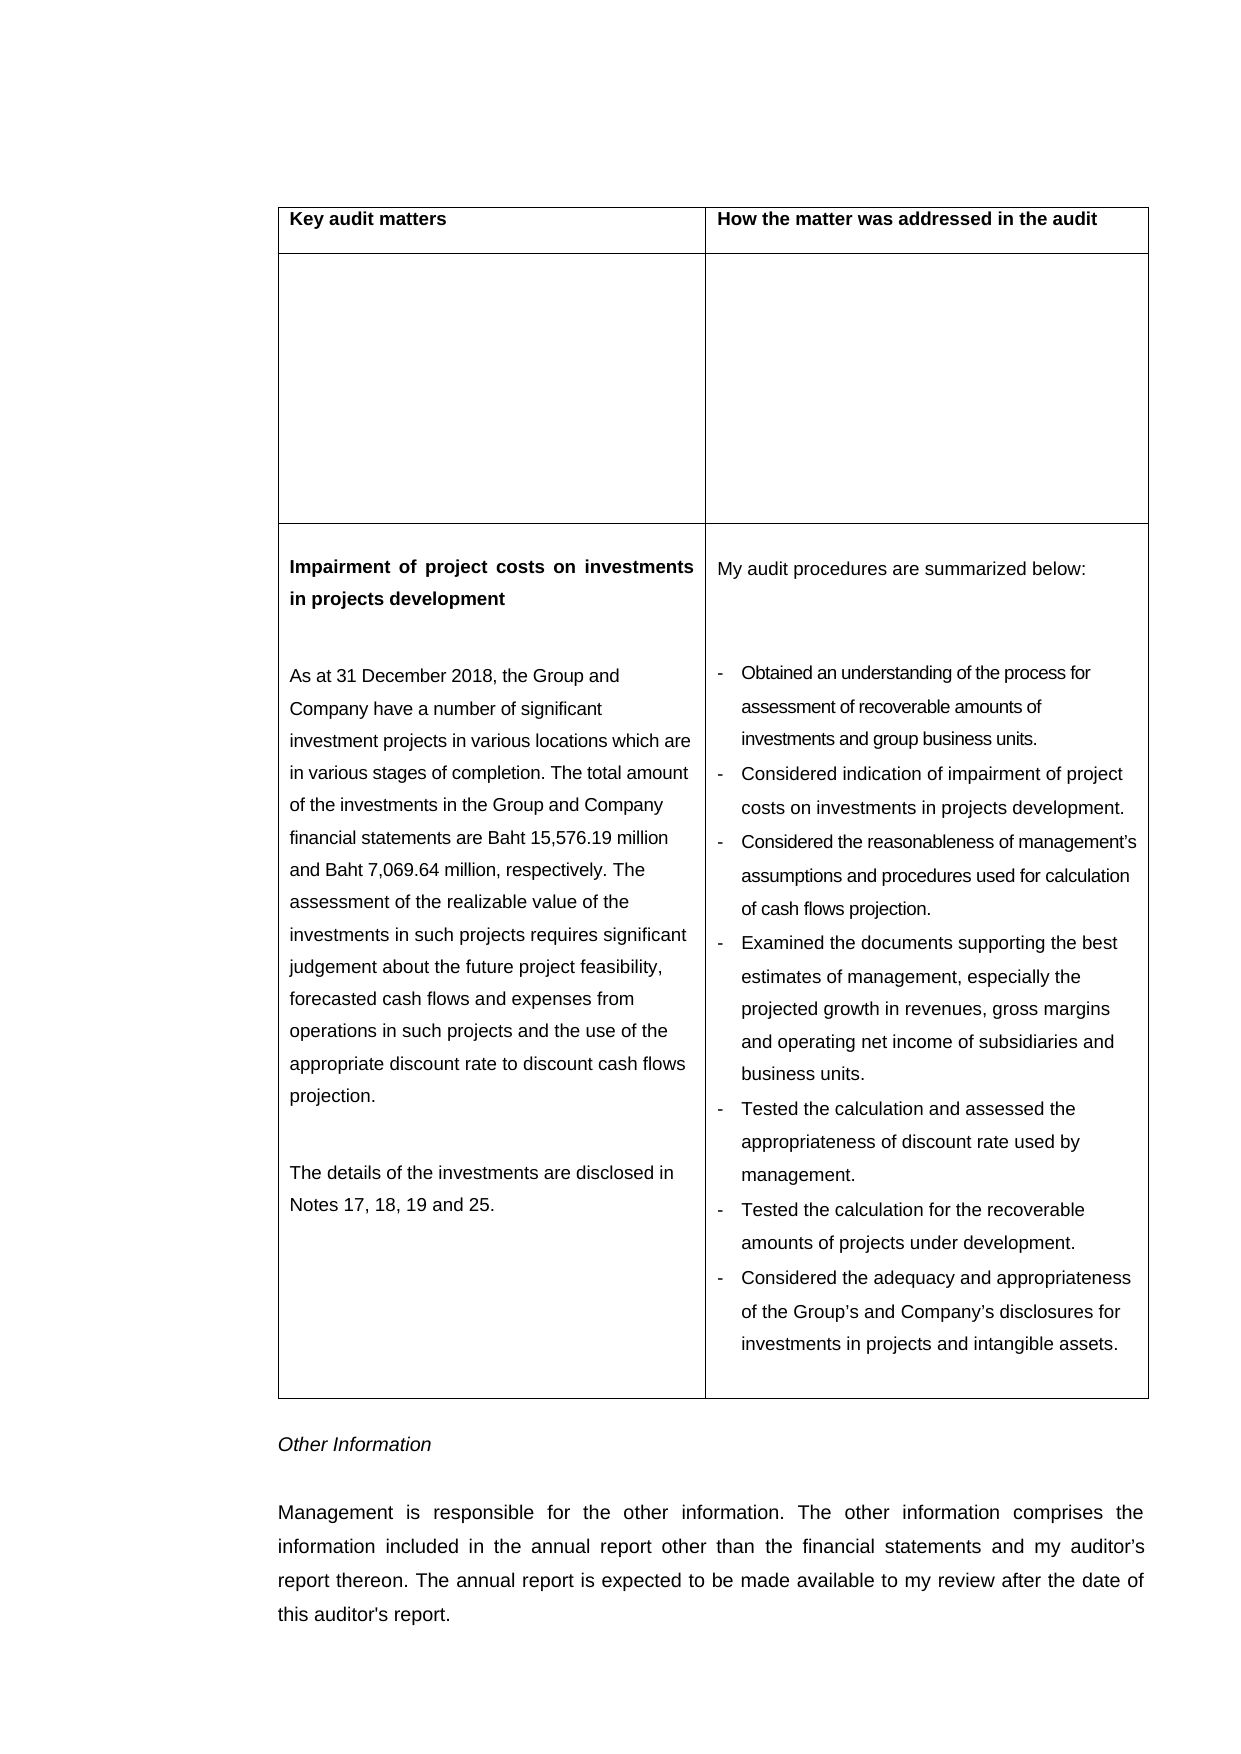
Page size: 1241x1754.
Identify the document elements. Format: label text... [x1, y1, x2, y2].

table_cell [279, 254, 705, 522]
text Management is responsible for the other information. The other information comprises the information included in the annual report other than the financial statements and my auditor’s report thereon. The annual report is expected to be made available to my review after the date of this auditor's report. [278, 1501, 1145, 1626]
text Other Information [278, 1433, 1145, 1455]
table_cell My audit procedures are summarized below: Obtained an understanding of the process for assessment of recoverable amounts of investments and group business units. Considered indication of impairment of project costs on investments in projects development. Considered the reasonableness of management’s assumptions and procedures used for calculation of cash flows projection. Examined the documents supporting the best estimates of management, especially the projected growth in revenues, gross margins and operating net income of subsidiaries and business units. Tested the calculation and assessed the appropriateness of discount rate used by management. Tested the calculation for the recoverable amounts of projects under development. Considered the adequacy and appropriateness of the Group’s and Company’s disclosures for investments in projects and intangible assets. [706, 524, 1148, 1397]
table_cell Impairment of project costs on investments in projects development As at 31 December 2018, the Group and Company have a number of significant investment projects in various locations which are in various stages of completion. The total amount of the investments in the Group and Company financial statements are Baht 15,576.19 million and Baht 7,069.64 million, respectively. The assessment of the realizable value of the investments in such projects requires significant judgement about the future project feasibility, forecasted cash flows and expenses from operations in such projects and the use of the appropriate discount rate to discount cash flows projection. The details of the investments are disclosed in Notes 17, 18, 19 and 25. [279, 524, 705, 1397]
table_header Key audit matters [279, 208, 705, 253]
table_header How the matter was addressed in the audit [706, 208, 1148, 253]
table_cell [706, 254, 1148, 522]
